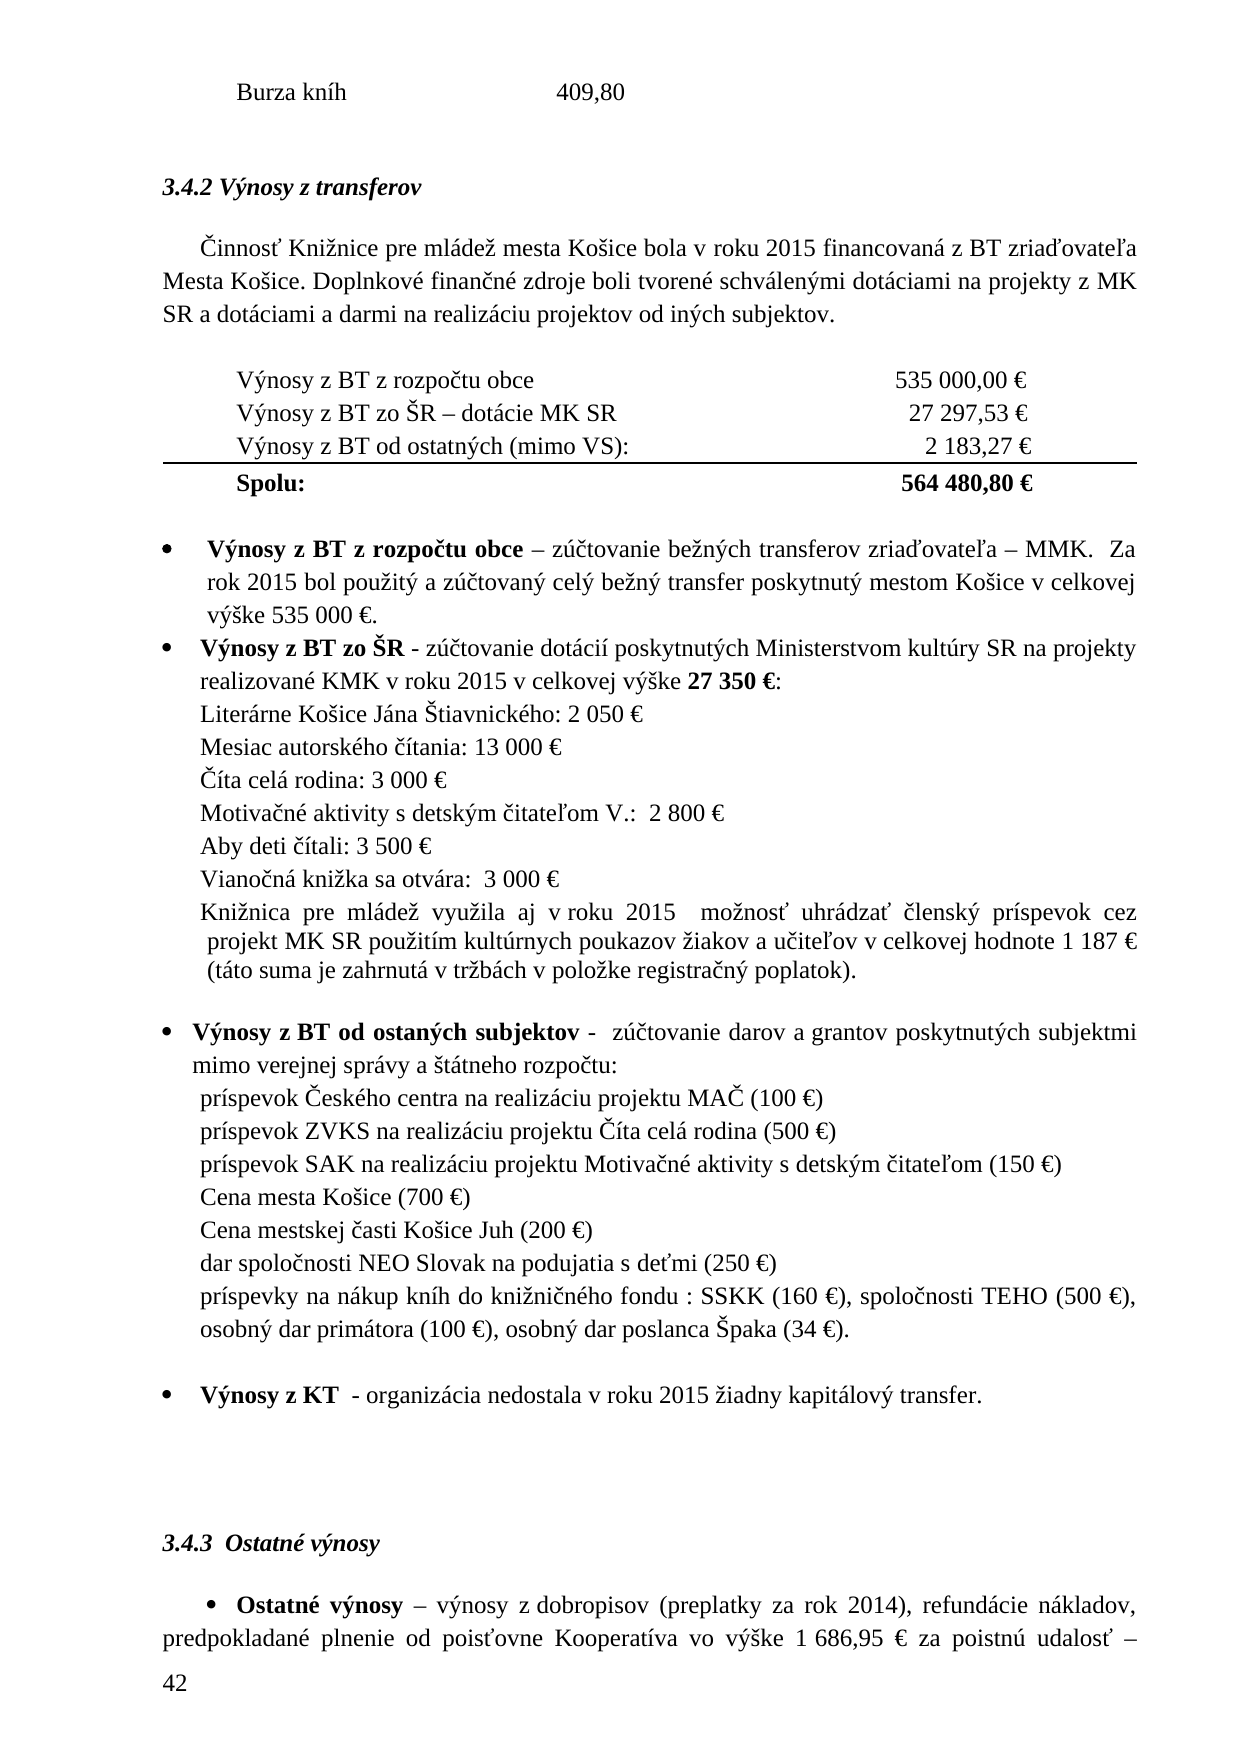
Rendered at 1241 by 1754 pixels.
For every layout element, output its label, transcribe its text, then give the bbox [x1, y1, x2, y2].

list Výnosy z BT od ostaných subjektov - zúčtovanie darov a grantov poskytnutých subjektmi mimo verejnej správy a štátneho rozpočtu: [162, 1017, 1137, 1078]
list Cena mesta Košice (700 €) [200, 1182, 1137, 1211]
list Aby deti čítali: 3 500 € [200, 831, 1137, 860]
list príspevok ZVKS na realizáciu projektu Číta celá rodina (500 €) [200, 1116, 1137, 1144]
subtitle 3.4.3 Ostatné výnosy [162, 1528, 1137, 1557]
text Spolu: 564 480,80 € [162, 468, 1137, 497]
list Motivačné aktivity s detským čitateľom V.: 2 800 € [200, 798, 1137, 827]
text Výnosy z BT od ostatných (mimo VS): 2 183,27 € [162, 431, 1137, 464]
list Knižnica pre mládež využila aj v roku 2015 možnosť uhrádzať členský príspevok cez projekt MK SR použitím kultúrnych poukazov žiakov a učiteľov v celkovej hodnote 1 187 € (táto suma je zahrnutá v tržbách v položke registračný poplatok). [200, 897, 1137, 984]
text Činnosť Knižnice pre mládež mesta Košice bola v roku 2015 financovaná z BT zriaďovateľa Mesta Košice. Doplnkové finančné zdroje boli tvorené schválenými dotáciami na projekty z MK SR a dotáciami a darmi na realizáciu projektov od iných subjektov. [162, 233, 1137, 328]
list Číta celá rodina: 3 000 € [200, 765, 1137, 794]
subtitle 3.4.2 Výnosy z transferov [162, 172, 1137, 200]
list Výnosy z KT - organizácia nedostala v roku 2015 žiadny kapitálový transfer. [162, 1380, 1137, 1409]
list príspevok SAK na realizáciu projektu Motivačné aktivity s detským čitateľom (150 €) [200, 1149, 1137, 1177]
text príspevok Českého centra na realizáciu projektu MAČ (100 €) [162, 1083, 1137, 1111]
list Výnosy z BT zo ŠR - zúčtovanie dotácií poskytnutých Ministerstvom kultúry SR na projekty realizované KMK v roku 2015 v celkovej výške 27 350 €: [162, 633, 1137, 695]
list Literárne Košice Jána Štiavnického: 2 050 € [200, 699, 1137, 728]
list príspevky na nákup kníh do knižničného fondu : SSKK (160 €), spoločnosti TEHO (500 €), osobný dar primátora (100 €), osobný dar poslanca Špaka (34 €). [200, 1281, 1137, 1343]
text Výnosy z BT z rozpočtu obce 535 000,00 € [162, 365, 1137, 394]
text Výnosy z BT zo ŠR – dotácie MK SR 27 297,53 € [162, 398, 1137, 427]
list Cena mestskej časti Košice Juh (200 €) [200, 1215, 1137, 1243]
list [162, 1590, 1137, 1651]
list Výnosy z BT z rozpočtu obce – zúčtovanie bežných transferov zriaďovateľa – MMK. Za rok 2015 bol použitý a zúčtovaný celý bežný transfer poskytnutý mestom Košice v celkovej výške 535 000 €. [162, 534, 1137, 629]
list Mesiac autorského čítania: 13 000 € [200, 732, 1137, 761]
list dar spoločnosti NEO Slovak na podujatia s deťmi (250 €) [200, 1248, 1137, 1277]
list Vianočná knižka sa otvára: 3 000 € [200, 864, 1137, 893]
text Burza kníh 409,80 [162, 77, 1137, 106]
